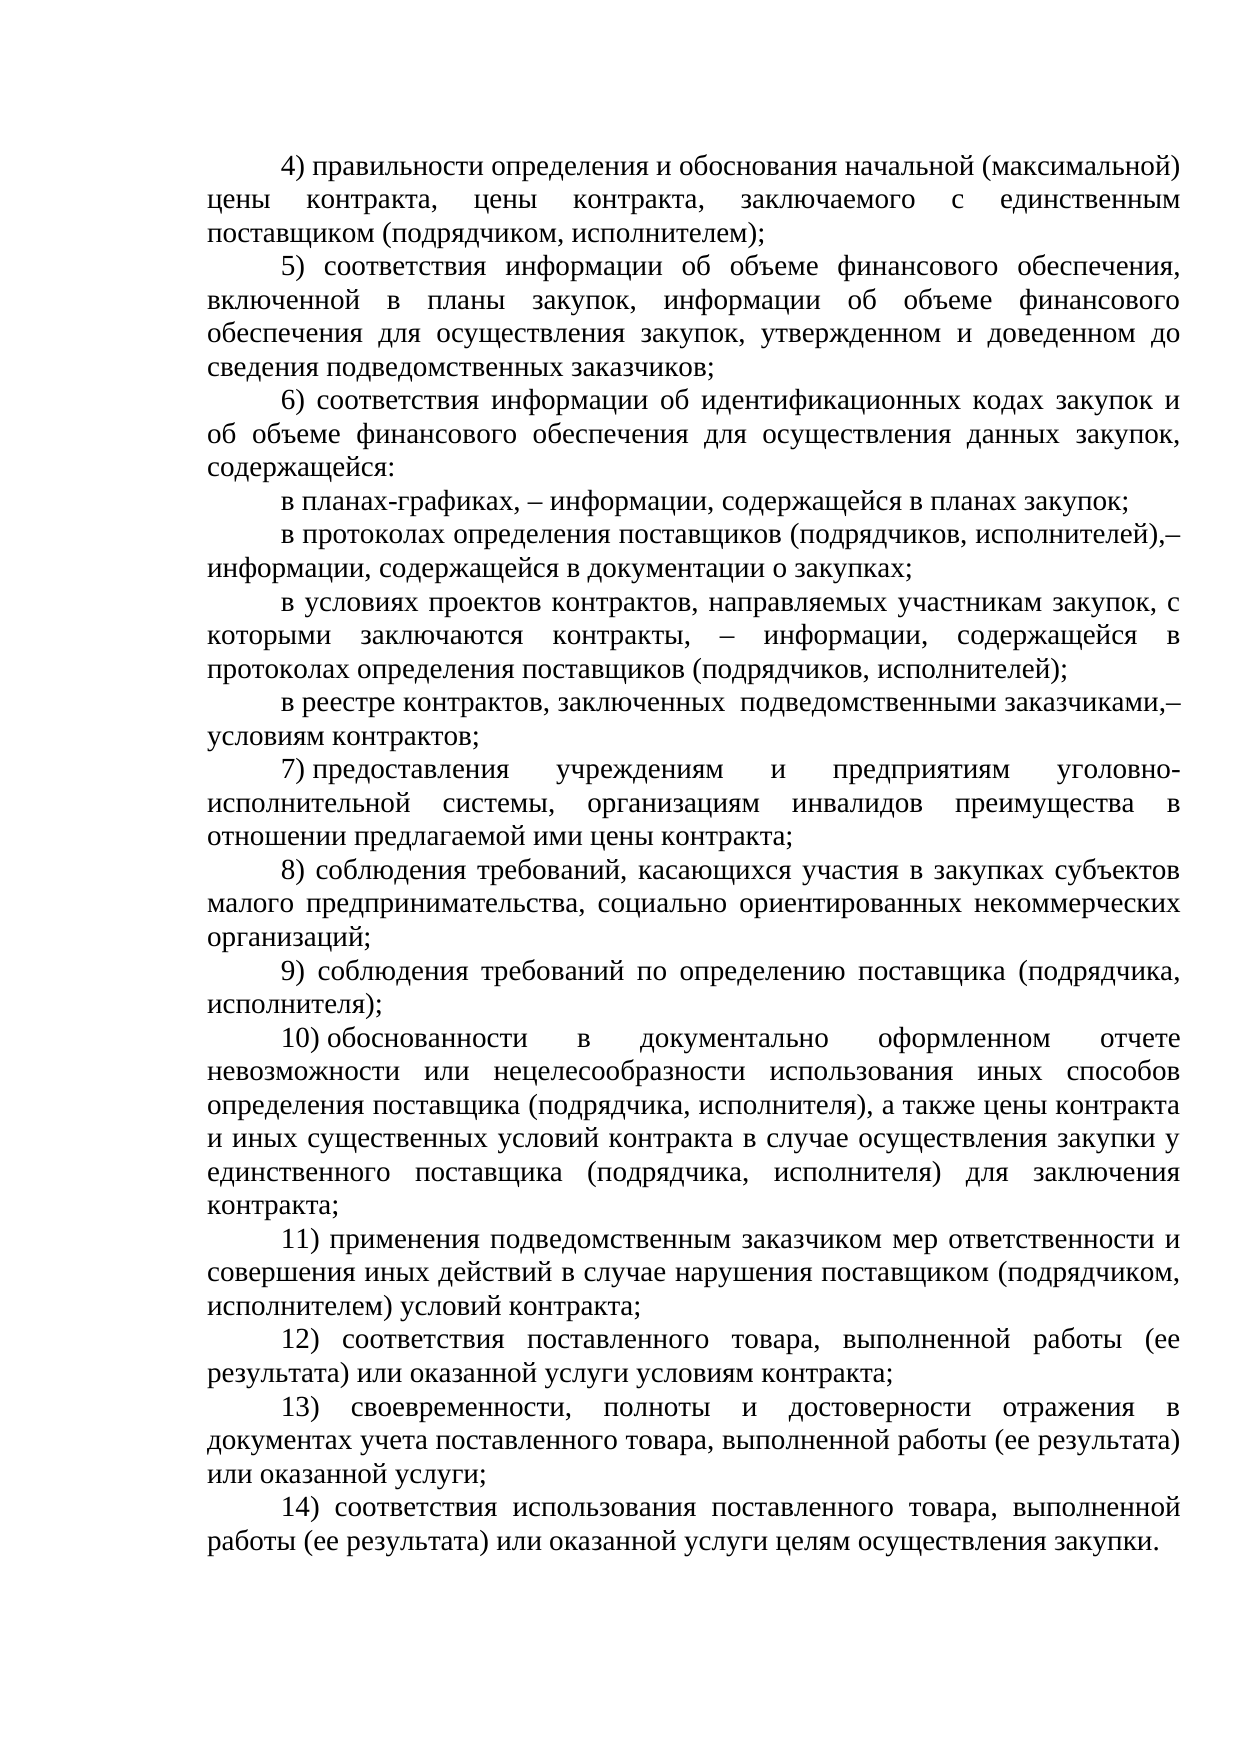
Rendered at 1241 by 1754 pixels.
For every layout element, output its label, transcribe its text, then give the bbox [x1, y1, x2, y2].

text 6) соответствия информации об идентификационных кодах закупок и об объеме финансового обеспечения для осуществления данных закупок, содержащейся: [207, 382, 1181, 483]
text в реестре контрактов, заключенных подведомственными заказчиками,– условиям контрактов; [207, 684, 1181, 751]
text 13) своевременности, полноты и достоверности отражения в документах учета поставленного товара, выполненной работы (ее результата) или оказанной услуги; [207, 1389, 1181, 1489]
text 12) соответствия поставленного товара, выполненной работы (ее результата) или оказанной услуги условиям контракта; [207, 1322, 1181, 1389]
text 14) соответствия использования поставленного товара, выполненной работы (ее результата) или оказанной услуги целям осуществления закупки. [207, 1489, 1181, 1556]
text 10) обоснованности в документально оформленном отчете невозможности или нецелесообразности использования иных способов определения поставщика (подрядчика, исполнителя), а также цены контракта и иных существенных условий контракта в случае осуществления закупки у единственного поставщика (подрядчика, исполнителя) для заключения контракта; [207, 1020, 1181, 1221]
text в условиях проектов контрактов, направляемых участникам закупок, с которыми заключаются контракты, – информации, содержащейся в протоколах определения поставщиков (подрядчиков, исполнителей); [207, 584, 1181, 684]
text 5) соответствия информации об объеме финансового обеспечения, включенной в планы закупок, информации об объеме финансового обеспечения для осуществления закупок, утвержденном и доведенном до сведения подведомственных заказчиков; [207, 248, 1181, 382]
text 11) применения подведомственным заказчиком мер ответственности и совершения иных действий в случае нарушения поставщиком (подрядчиком, исполнителем) условий контракта; [207, 1221, 1181, 1322]
text 8) соблюдения требований, касающихся участия в закупках субъектов малого предпринимательства, социально ориентированных некоммерческих организаций; [207, 852, 1181, 953]
text в планах-графиках, – информации, содержащейся в планах закупок; [207, 483, 1181, 517]
text 4) правильности определения и обоснования начальной (максимальной) цены контракта, цены контракта, заключаемого с единственным поставщиком (подрядчиком, исполнителем); [207, 148, 1181, 248]
text 9) соблюдения требований по определению поставщика (подрядчика, исполнителя); [207, 953, 1181, 1020]
text 7) предоставления учреждениям и предприятиям уголовно-исполнительной системы, организациям инвалидов преимущества в отношении предлагаемой ими цены контракта; [207, 751, 1181, 852]
text в протоколах определения поставщиков (подрядчиков, исполнителей),– информации, содержащейся в документации о закупках; [207, 517, 1181, 584]
